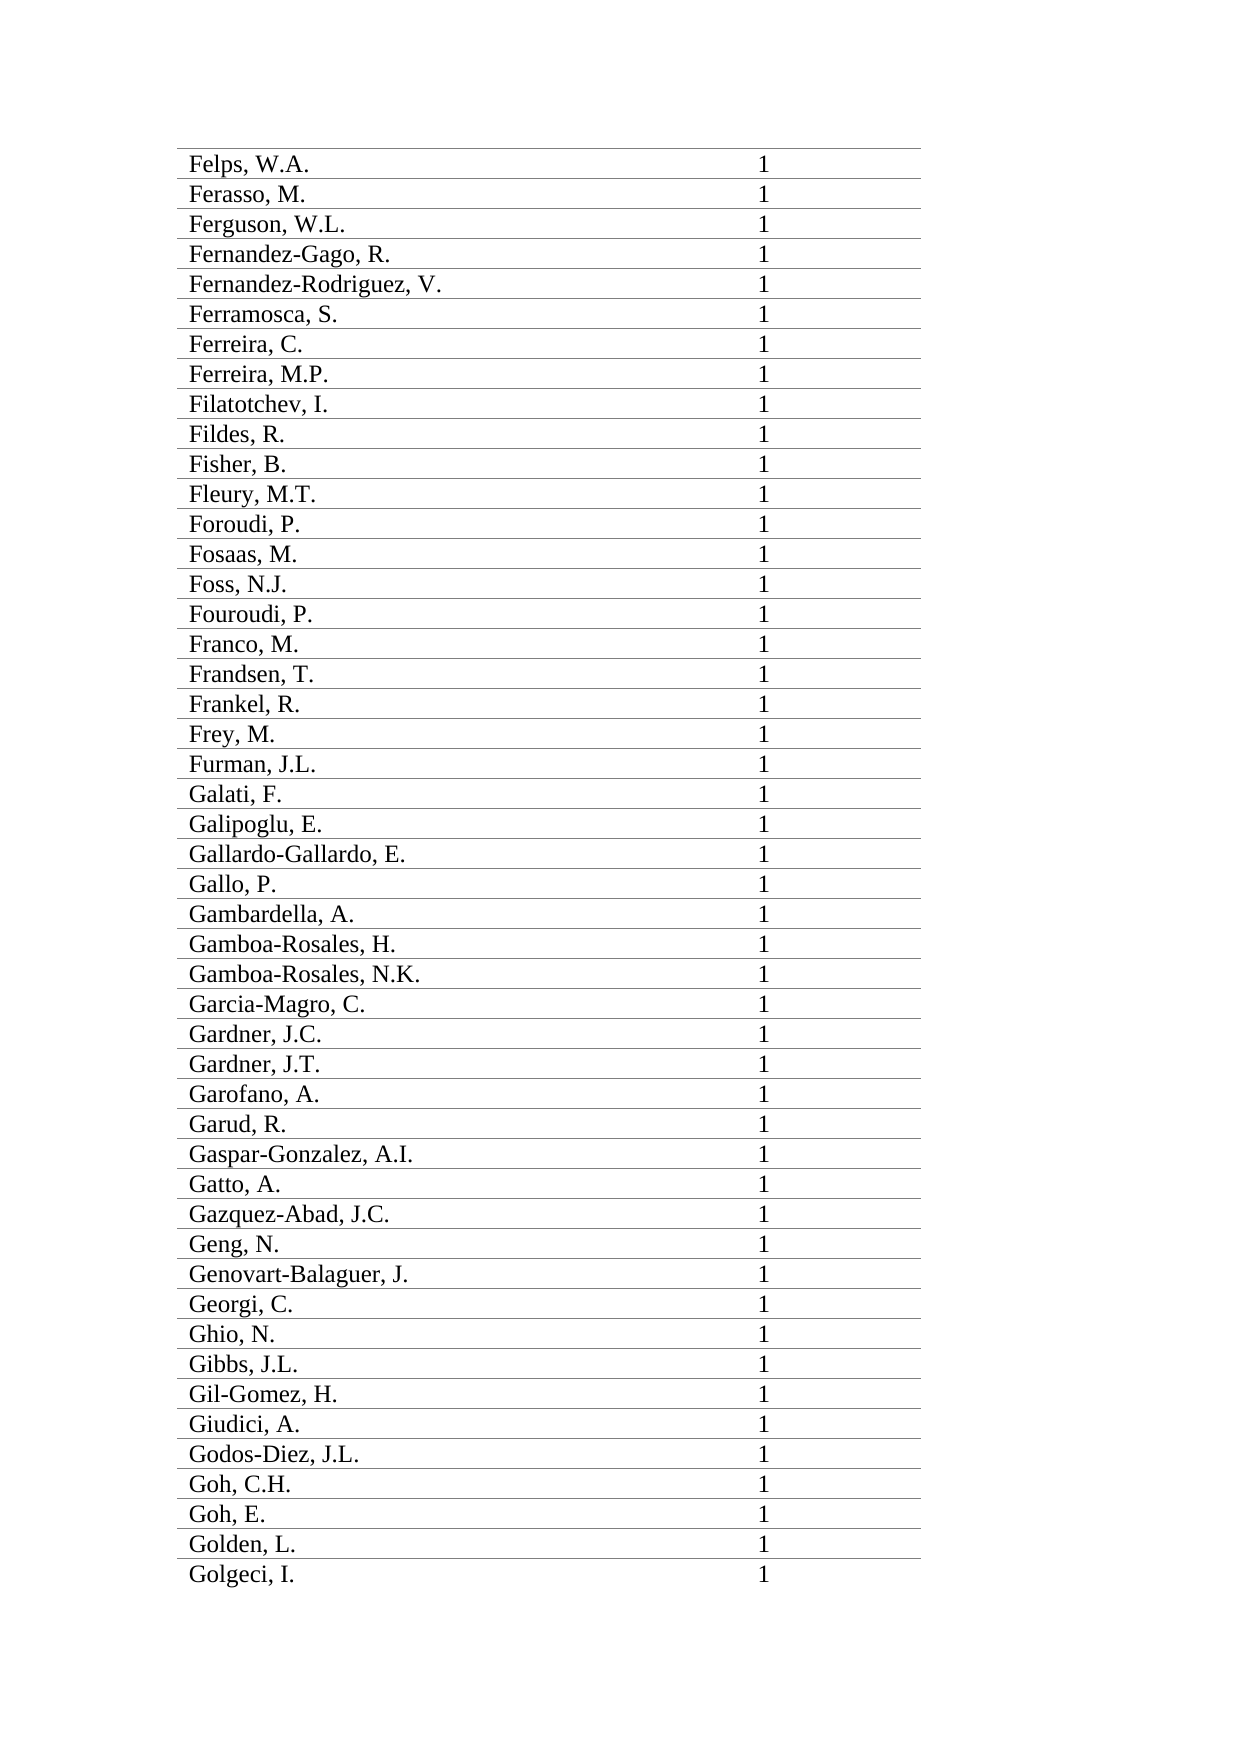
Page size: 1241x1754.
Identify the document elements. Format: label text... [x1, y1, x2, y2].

table_cell 1 [606, 749, 921, 778]
table_cell Fernandez-Gago, R. [177, 239, 606, 268]
table_cell 1 [606, 1019, 921, 1048]
table_cell Galipoglu, E. [177, 809, 606, 838]
table_cell 1 [606, 779, 921, 808]
table_cell 1 [606, 599, 921, 628]
table_cell 1 [606, 1469, 921, 1498]
table_cell Gatto, A. [177, 1169, 606, 1198]
table_cell Frey, M. [177, 719, 606, 748]
table_cell 1 [606, 1499, 921, 1528]
table_cell 1 [606, 299, 921, 328]
table_cell Ferasso, M. [177, 179, 606, 208]
table_cell 1 [606, 419, 921, 448]
table_cell Franco, M. [177, 629, 606, 658]
table_cell 1 [606, 1289, 921, 1318]
table_cell 1 [606, 989, 921, 1018]
table_cell Goh, C.H. [177, 1469, 606, 1498]
table_cell 1 [606, 1079, 921, 1108]
table_cell Frandsen, T. [177, 659, 606, 688]
table_cell Fleury, M.T. [177, 479, 606, 508]
table_cell Fernandez-Rodriguez, V. [177, 269, 606, 298]
table_cell 1 [606, 1199, 921, 1228]
table_cell 1 [606, 659, 921, 688]
table_cell 1 [606, 1529, 921, 1558]
table_cell Gil-Gomez, H. [177, 1379, 606, 1408]
table_cell Goh, E. [177, 1499, 606, 1528]
table_cell Gardner, J.C. [177, 1019, 606, 1048]
table_cell 1 [606, 1169, 921, 1198]
table_cell 1 [606, 1559, 921, 1588]
table_cell Gaspar-Gonzalez, A.I. [177, 1139, 606, 1168]
table_cell Golden, L. [177, 1529, 606, 1558]
table_cell Godos-Diez, J.L. [177, 1439, 606, 1468]
table_cell Ferguson, W.L. [177, 209, 606, 238]
table_cell 1 [606, 1109, 921, 1138]
table_cell 1 [606, 1229, 921, 1258]
table_cell Ferreira, C. [177, 329, 606, 358]
table_cell 1 [606, 329, 921, 358]
table_cell 1 [606, 1379, 921, 1408]
table_cell 1 [606, 209, 921, 238]
table_cell Gazquez-Abad, J.C. [177, 1199, 606, 1228]
table_cell Garcia-Magro, C. [177, 989, 606, 1018]
table_cell 1 [606, 449, 921, 478]
table_cell 1 [606, 929, 921, 958]
table_cell Ferreira, M.P. [177, 359, 606, 388]
table_cell 1 [606, 179, 921, 208]
table_cell 1 [606, 269, 921, 298]
table_cell 1 [606, 629, 921, 658]
table_cell 1 [606, 239, 921, 268]
table_cell Geng, N. [177, 1229, 606, 1258]
table_cell Ferramosca, S. [177, 299, 606, 328]
table_cell Galati, F. [177, 779, 606, 808]
table_cell Felps, W.A. [177, 149, 606, 178]
table_cell 1 [606, 1049, 921, 1078]
table_cell Fouroudi, P. [177, 599, 606, 628]
table_cell Georgi, C. [177, 1289, 606, 1318]
table_cell 1 [606, 509, 921, 538]
table_cell Foss, N.J. [177, 569, 606, 598]
table_cell 1 [606, 1319, 921, 1348]
table_cell Gardner, J.T. [177, 1049, 606, 1078]
table_cell 1 [606, 359, 921, 388]
table_cell Gamboa-Rosales, H. [177, 929, 606, 958]
table_cell Ghio, N. [177, 1319, 606, 1348]
table_cell 1 [606, 719, 921, 748]
table_cell Gambardella, A. [177, 899, 606, 928]
table_cell Gallo, P. [177, 869, 606, 898]
table_cell Garofano, A. [177, 1079, 606, 1108]
table_cell 1 [606, 539, 921, 568]
table_cell Furman, J.L. [177, 749, 606, 778]
table_cell 1 [606, 839, 921, 868]
table_cell 1 [606, 809, 921, 838]
table_cell 1 [606, 959, 921, 988]
table_cell Fisher, B. [177, 449, 606, 478]
table_cell Gamboa-Rosales, N.K. [177, 959, 606, 988]
table_cell 1 [606, 1439, 921, 1468]
table_cell 1 [606, 869, 921, 898]
table_cell 1 [606, 149, 921, 178]
table_cell 1 [606, 389, 921, 418]
table_cell 1 [606, 569, 921, 598]
table_cell 1 [606, 689, 921, 718]
table_cell Genovart-Balaguer, J. [177, 1259, 606, 1288]
table_cell 1 [606, 1349, 921, 1378]
table_cell Giudici, A. [177, 1409, 606, 1438]
table_cell 1 [606, 1409, 921, 1438]
table_cell Filatotchev, I. [177, 389, 606, 418]
table_cell 1 [606, 479, 921, 508]
table_cell Gallardo-Gallardo, E. [177, 839, 606, 868]
table_cell 1 [606, 899, 921, 928]
table_cell Fildes, R. [177, 419, 606, 448]
table_cell Garud, R. [177, 1109, 606, 1138]
table_cell 1 [606, 1259, 921, 1288]
table_cell Gibbs, J.L. [177, 1349, 606, 1378]
table_cell Fosaas, M. [177, 539, 606, 568]
table_cell Golgeci, I. [177, 1559, 606, 1588]
table_cell Foroudi, P. [177, 509, 606, 538]
table_cell Frankel, R. [177, 689, 606, 718]
table_cell 1 [606, 1139, 921, 1168]
